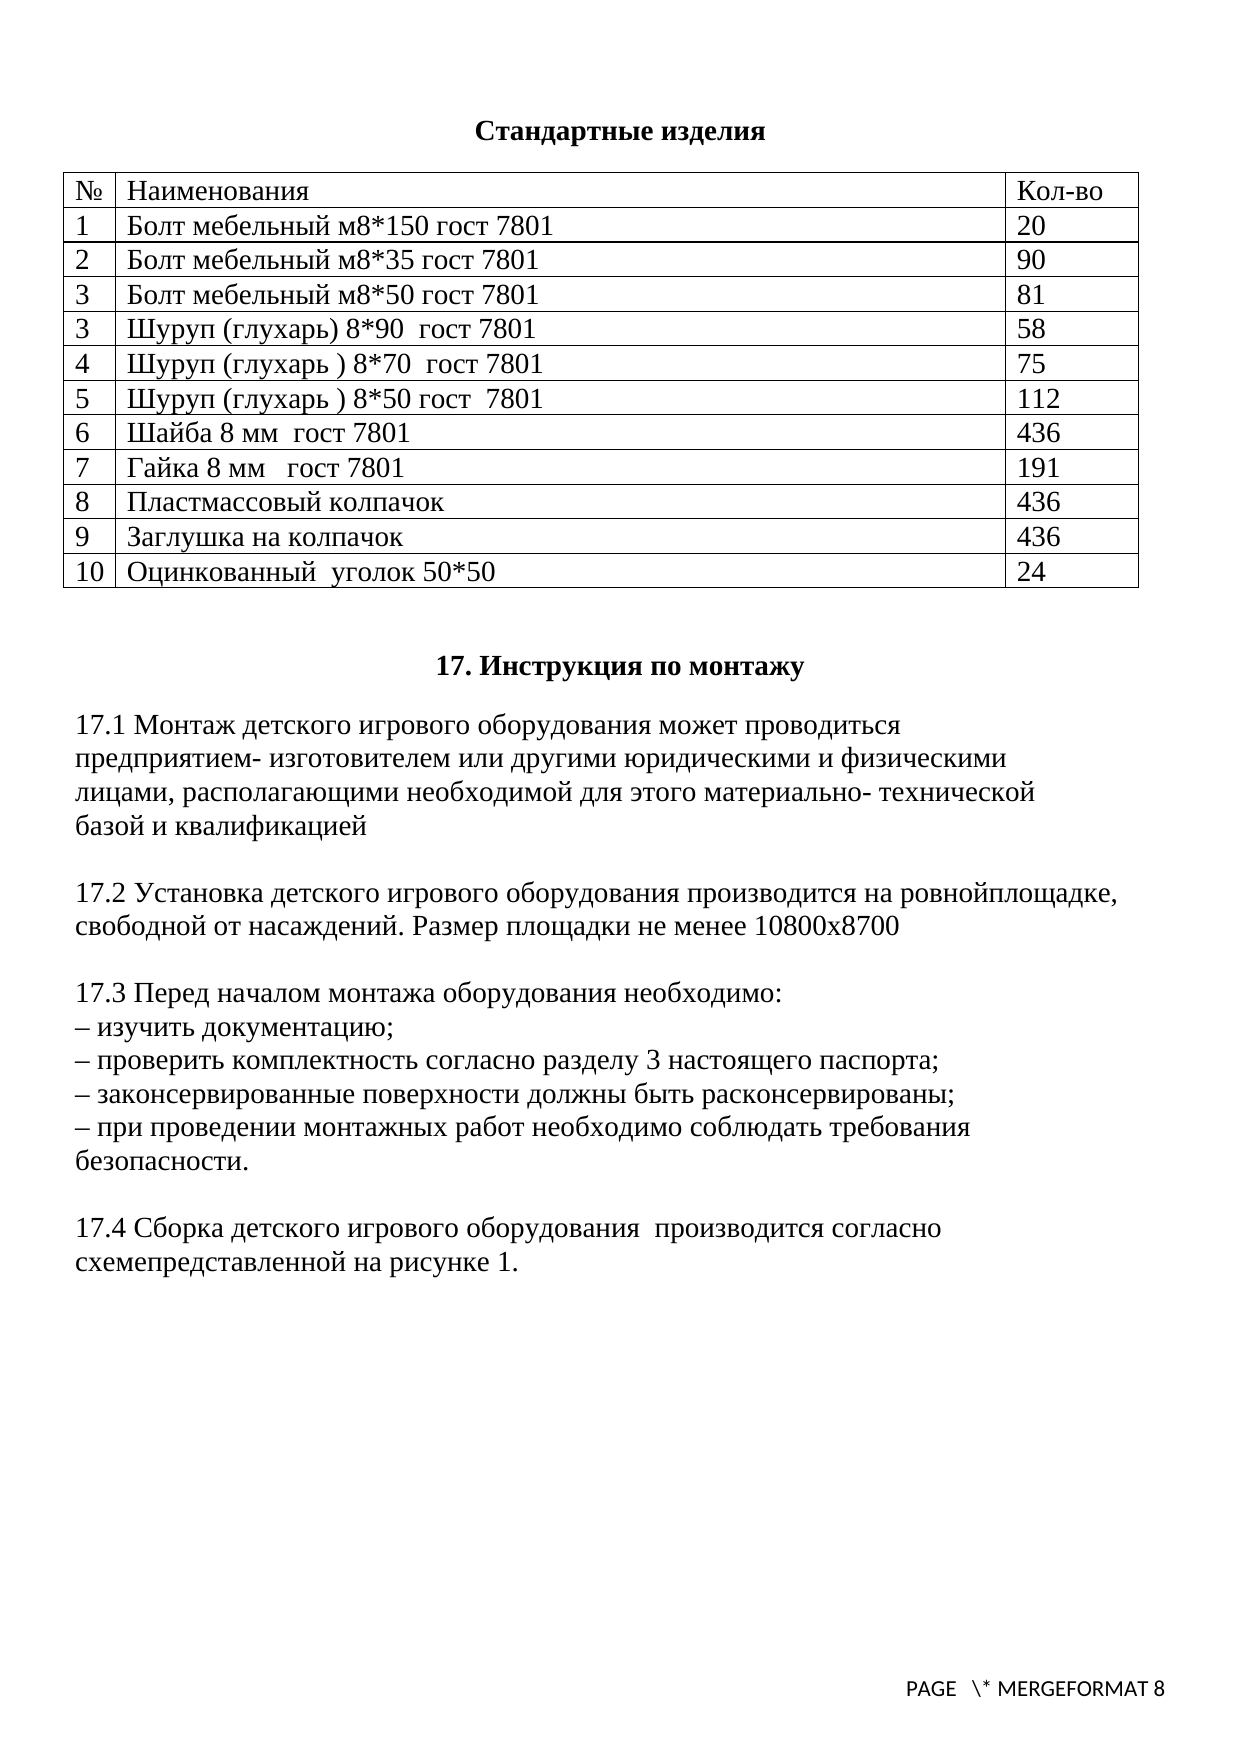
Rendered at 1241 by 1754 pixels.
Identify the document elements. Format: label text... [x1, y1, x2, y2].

table_cell 7 [64, 450, 115, 483]
table_cell 58 [1006, 312, 1138, 345]
table_cell 436 [1006, 519, 1138, 553]
table_cell 81 [1006, 277, 1138, 311]
table_cell 2 [64, 243, 115, 276]
table_cell Гайка 8 мм гост 7801 [116, 450, 1005, 483]
table_cell 9 [64, 519, 115, 553]
table_cell 90 [1006, 243, 1138, 276]
table_cell Оцинкованный уголок 50*50 [116, 554, 1005, 587]
text лицами, располагающими необходимой для этого материально- технической [75, 774, 1165, 808]
table_cell Шуруп (глухарь) 8*90 гост 7801 [116, 312, 1005, 345]
table_cell 191 [1006, 450, 1138, 483]
table_header Кол-во [1006, 173, 1138, 207]
table_cell Пластмассовый колпачок [116, 485, 1005, 518]
text безопасности. [75, 1143, 1165, 1177]
text – проверить комплектность согласно разделу 3 настоящего паспорта; [75, 1042, 1165, 1076]
table_cell 20 [1006, 208, 1138, 241]
table_cell Шуруп (глухарь ) 8*70 гост 7801 [116, 346, 1005, 380]
table_cell Болт мебельный м8*150 гост 7801 [116, 208, 1005, 241]
table_cell 112 [1006, 381, 1138, 414]
text – при проведении монтажных работ необходимо соблюдать требования [75, 1109, 1165, 1143]
text 17. Инструкция по монтажу [75, 648, 1165, 681]
text базой и квалификацией [75, 808, 1165, 841]
table_cell 3 [64, 277, 115, 311]
table_cell 3 [64, 312, 115, 345]
text 17.4 Сборка детского игрового оборудования производится согласно схемепредставленной на рисунке 1. [75, 1210, 1165, 1277]
text – законсервированные поверхности должны быть расконсервированы; [75, 1076, 1165, 1109]
table_header № [64, 173, 115, 207]
table_header Наименования [116, 173, 1005, 207]
table_cell 6 [64, 415, 115, 449]
table_cell 4 [64, 346, 115, 380]
table_cell Болт мебельный м8*50 гост 7801 [116, 277, 1005, 311]
table_cell Шуруп (глухарь ) 8*50 гост 7801 [116, 381, 1005, 414]
text Стандартные изделия [75, 113, 1165, 146]
table_cell 1 [64, 208, 115, 241]
table_cell 5 [64, 381, 115, 414]
table_cell Заглушка на колпачок [116, 519, 1005, 553]
table_cell Болт мебельный м8*35 гост 7801 [116, 243, 1005, 276]
table_cell 436 [1006, 415, 1138, 449]
table_cell 10 [64, 554, 115, 587]
text предприятием- изготовителем или другими юридическими и физическими [75, 741, 1165, 774]
table_cell Шайба 8 мм гост 7801 [116, 415, 1005, 449]
text 17.3 Перед началом монтажа оборудования необходимо: [75, 975, 1165, 1009]
table_cell 436 [1006, 485, 1138, 518]
text – изучить документацию; [75, 1009, 1165, 1042]
table_cell 24 [1006, 554, 1138, 587]
text 17.2 Установка детского игрового оборудования производится на ровнойплощадке, свободной от насаждений. Размер площадки не менее 10800х8700 [75, 875, 1165, 942]
text 17.1 Монтаж детского игрового оборудования может проводиться [75, 707, 1165, 741]
table_cell 8 [64, 485, 115, 518]
table_cell 75 [1006, 346, 1138, 380]
